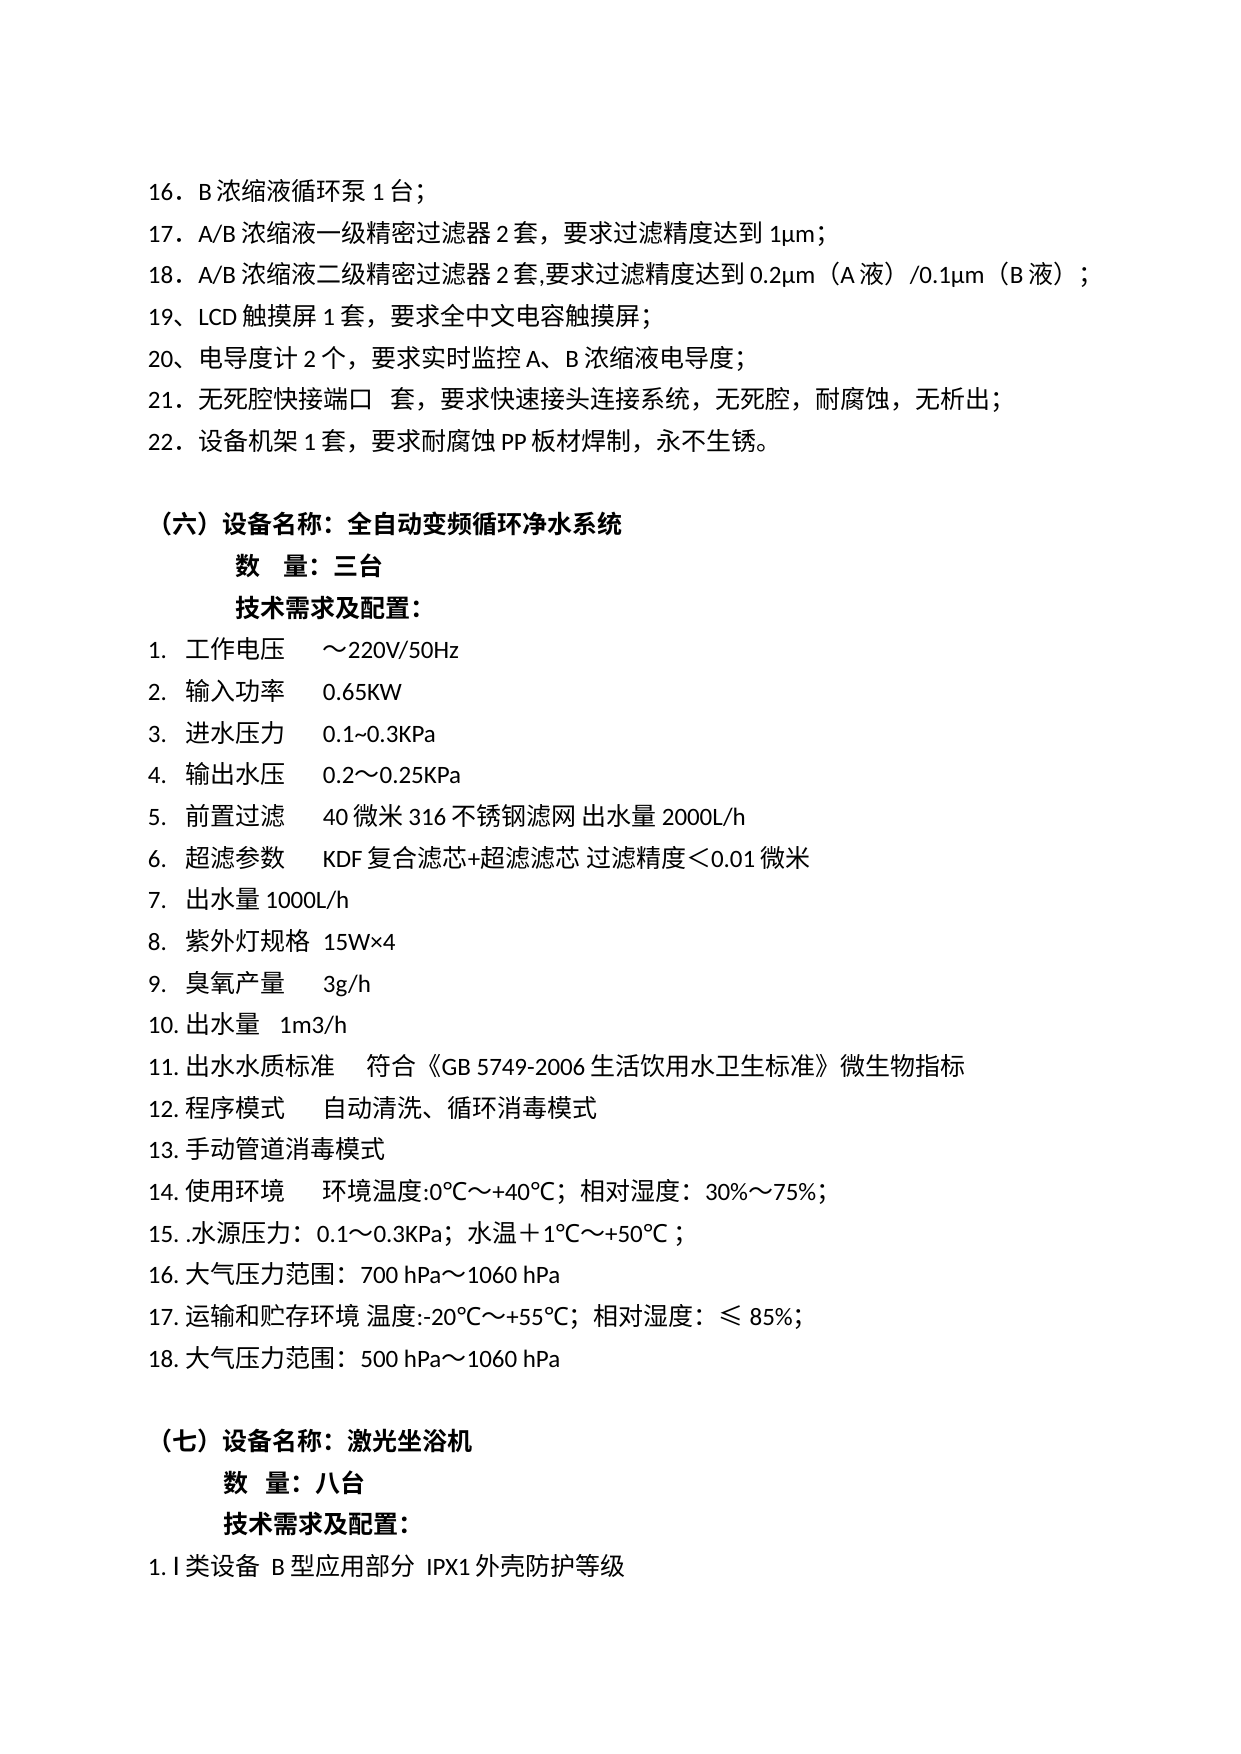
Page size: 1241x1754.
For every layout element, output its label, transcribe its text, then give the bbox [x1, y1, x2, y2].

list 出水量1000L/h [148, 877, 1122, 919]
text 21．无死腔快接端口 套，要求快速接头连接系统，无死腔，耐腐蚀，无析出； [148, 377, 1122, 419]
text 16．B浓缩液循环泵1台； [148, 169, 1122, 210]
list 使用环境 环境温度:0℃～+40℃；相对湿度：30%～75%； [148, 1169, 1122, 1210]
text 18．A/B浓缩液二级精密过滤器2套,要求过滤精度达到0.2μm（A液）/0.1μm（B液）； [148, 252, 1122, 294]
list 手动管道消毒模式 [148, 1127, 1122, 1169]
list 运输和贮存环境 温度:-20℃～+55℃；相对湿度：≤ 85%； [148, 1294, 1122, 1335]
list 紫外灯规格 15W×4 [148, 919, 1122, 960]
text 数 量：八台 [148, 1460, 1122, 1502]
text 17．A/B浓缩液一级精密过滤器2套，要求过滤精度达到1μm； [148, 210, 1122, 252]
text 20、电导度计2个，要求实时监控A、B浓缩液电导度； [148, 335, 1122, 377]
list 超滤参数 KDF复合滤芯+超滤滤芯 过滤精度＜0.01微米 [148, 835, 1122, 877]
text 22．设备机架1套，要求耐腐蚀PP板材焊制，永不生锈。 [148, 419, 1122, 460]
text 技术需求及配置： [148, 585, 1122, 627]
list 大气压力范围：700 hPa～1060 hPa [148, 1252, 1122, 1294]
list 工作电压 ～220V/50Hz [148, 627, 1122, 669]
text 19、LCD触摸屏1套，要求全中文电容触摸屏； [148, 294, 1122, 335]
list 进水压力 0.1~0.3KPa [148, 710, 1122, 752]
list 臭氧产量 3g/h [148, 960, 1122, 1002]
list 出水量 1m3/h [148, 1002, 1122, 1044]
list 前置过滤 40微米316不锈钢滤网 出水量2000L/h [148, 794, 1122, 835]
list 输入功率 0.65KW [148, 669, 1122, 710]
list .水源压力：0.1～0.3KPa；水温＋1℃～+50℃ ； [148, 1210, 1122, 1252]
text （七）设备名称：激光坐浴机 [148, 1419, 1122, 1460]
list 输出水压 0.2～0.25KPa [148, 752, 1122, 794]
list 程序模式 自动清洗、循环消毒模式 [148, 1085, 1122, 1127]
list 大气压力范围：500 hPa～1060 hPa [148, 1335, 1122, 1377]
text 1. Ⅰ类设备 B型应用部分 IPX1外壳防护等级 [148, 1544, 1122, 1585]
text （六）设备名称：全自动变频循环净水系统 [148, 502, 1122, 544]
text 技术需求及配置： [148, 1502, 1122, 1544]
list 出水水质标准 符合《GB 5749-2006生活饮用水卫生标准》微生物指标 [148, 1044, 1122, 1085]
text 数 量：三台 [148, 544, 1122, 585]
